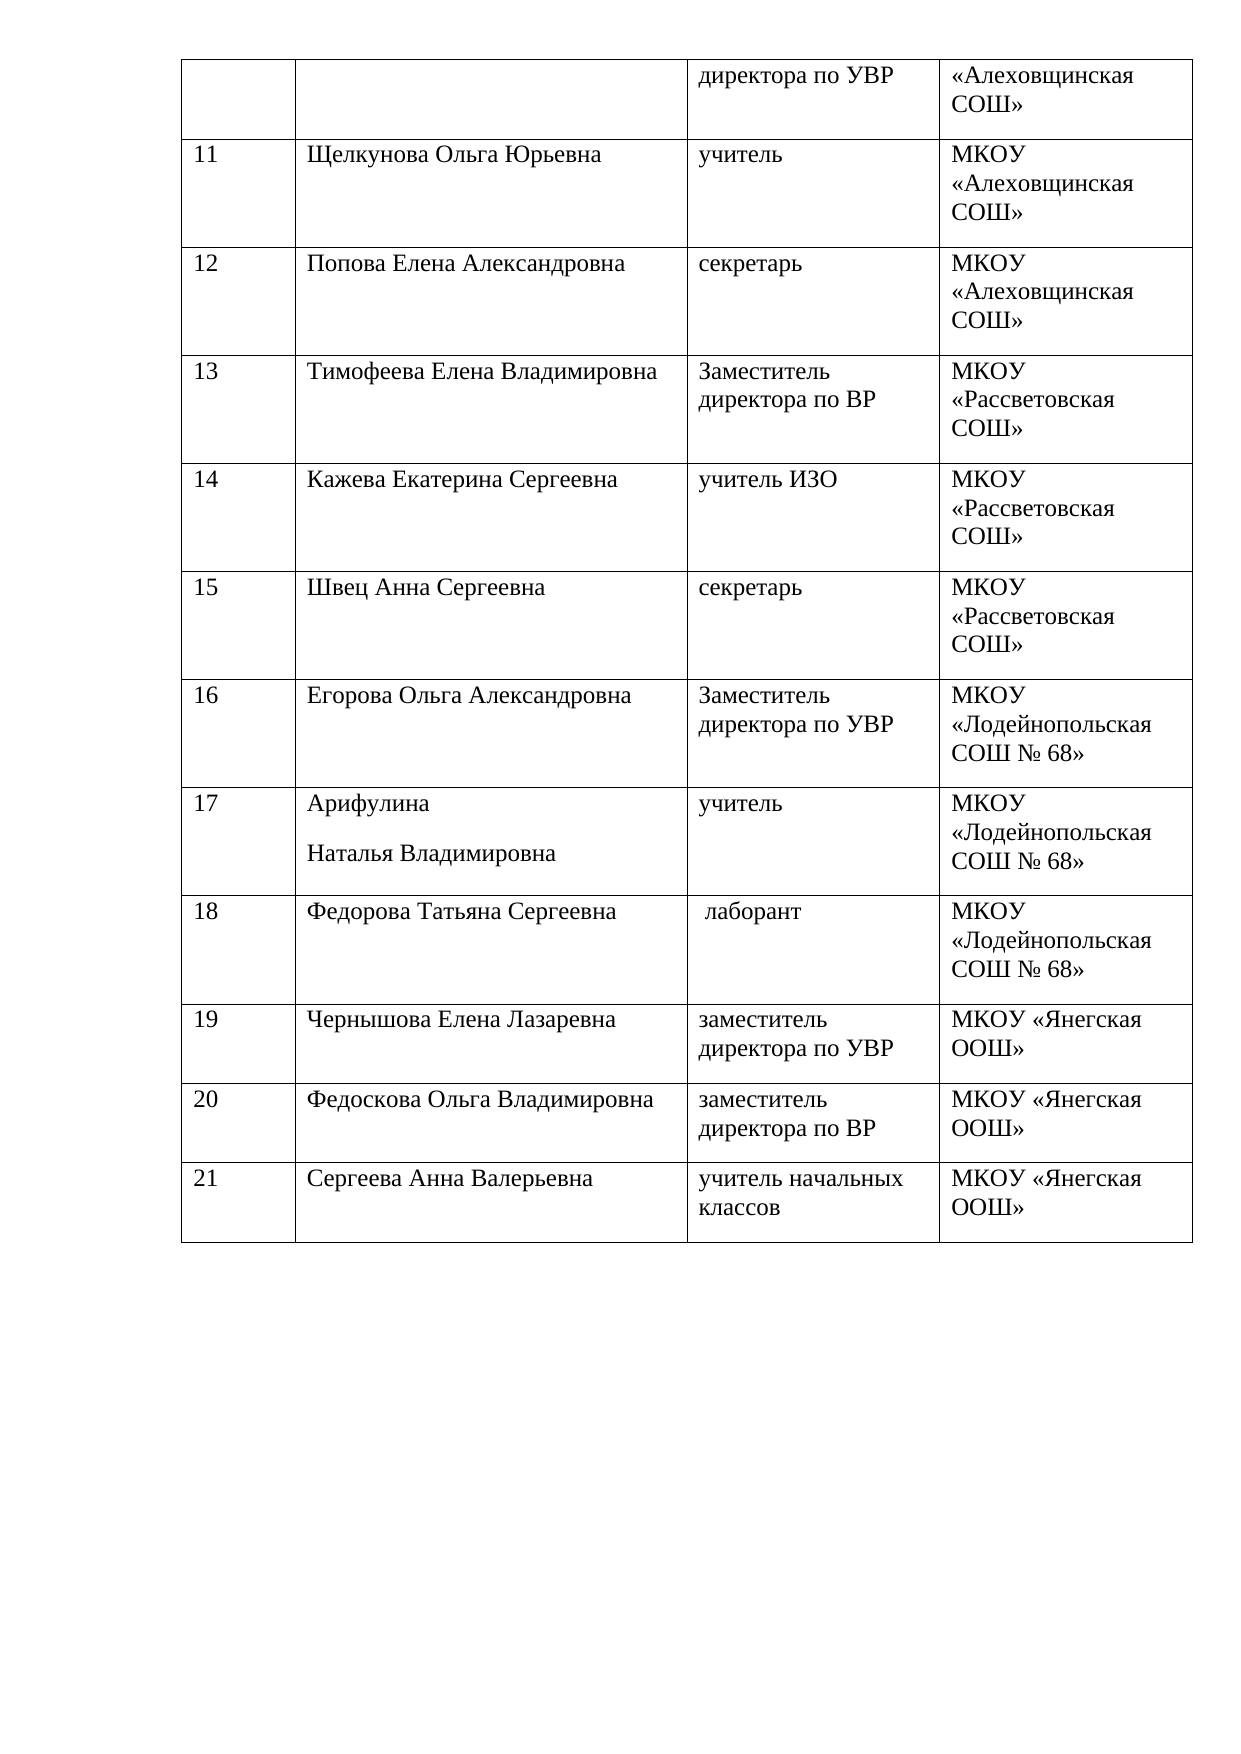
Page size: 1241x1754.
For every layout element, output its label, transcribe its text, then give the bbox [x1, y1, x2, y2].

table_cell Швец Анна Сергеевна [296, 572, 687, 679]
table_cell учитель ИЗО [688, 464, 939, 571]
table_cell секретарь [688, 572, 939, 679]
table_cell Егорова Ольга Александровна [296, 680, 687, 787]
table_cell Кажева Екатерина Сергеевна [296, 464, 687, 571]
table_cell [940, 140, 1192, 247]
table_cell Заместитель директора по УВР [688, 680, 939, 787]
table_cell МКОУ «Лодейнопольская СОШ № 68» [940, 680, 1192, 787]
table_cell МКОУ «Рассветовская СОШ» [940, 356, 1192, 463]
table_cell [940, 60, 1192, 138]
table_cell 17 [182, 788, 295, 895]
table_cell Заместитель директора по ВР [688, 356, 939, 463]
table_cell 20 [182, 1084, 295, 1162]
table_cell Арифулина Наталья Владимировна [296, 788, 687, 895]
table_cell МКОУ «Рассветовская СОШ» [940, 572, 1192, 679]
table_cell учитель начальных классов [688, 1163, 939, 1242]
table_cell 12 [182, 248, 295, 355]
table_cell заместитель директора по ВР [688, 1084, 939, 1162]
table_cell учитель [688, 140, 939, 247]
table_cell 15 [182, 572, 295, 679]
table_cell МКОУ «Рассветовская СОШ» [940, 464, 1192, 571]
table_cell Сергеева Анна Валерьевна [296, 1163, 687, 1242]
table_cell МКОУ «Лодейнопольская СОШ № 68» [940, 788, 1192, 895]
table_cell 10 [182, 60, 295, 138]
table_cell 13 [182, 356, 295, 463]
table_cell секретарь [688, 248, 939, 355]
table_cell Федоскова Ольга Владимировна [296, 1084, 687, 1162]
table_cell заместитель директора по УВР [688, 1005, 939, 1083]
table_cell 14 [182, 464, 295, 571]
table_cell МКОУ «Лодейнопольская СОШ № 68» [940, 896, 1192, 1003]
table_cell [296, 60, 687, 138]
table_cell Попова Елена Александровна [296, 248, 687, 355]
table_cell 18 [182, 896, 295, 1003]
table_cell 21 [182, 1163, 295, 1242]
table_cell МКОУ «Янегская ООШ» [940, 1163, 1192, 1242]
table_cell МКОУ «Алеховщинская СОШ» [940, 248, 1192, 355]
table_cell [688, 60, 939, 138]
table_cell МКОУ «Янегская ООШ» [940, 1084, 1192, 1162]
table_cell 11 [182, 140, 295, 247]
table_cell Тимофеева Елена Владимировна [296, 356, 687, 463]
table_cell лаборант [688, 896, 939, 1003]
table_cell учитель [688, 788, 939, 895]
table_cell Федорова Татьяна Сергеевна [296, 896, 687, 1003]
table_cell 16 [182, 680, 295, 787]
table_cell Чернышова Елена Лазаревна [296, 1005, 687, 1083]
table_cell Щелкунова Ольга Юрьевна [296, 140, 687, 247]
table_cell МКОУ «Янегская ООШ» [940, 1005, 1192, 1083]
table_cell 19 [182, 1005, 295, 1083]
